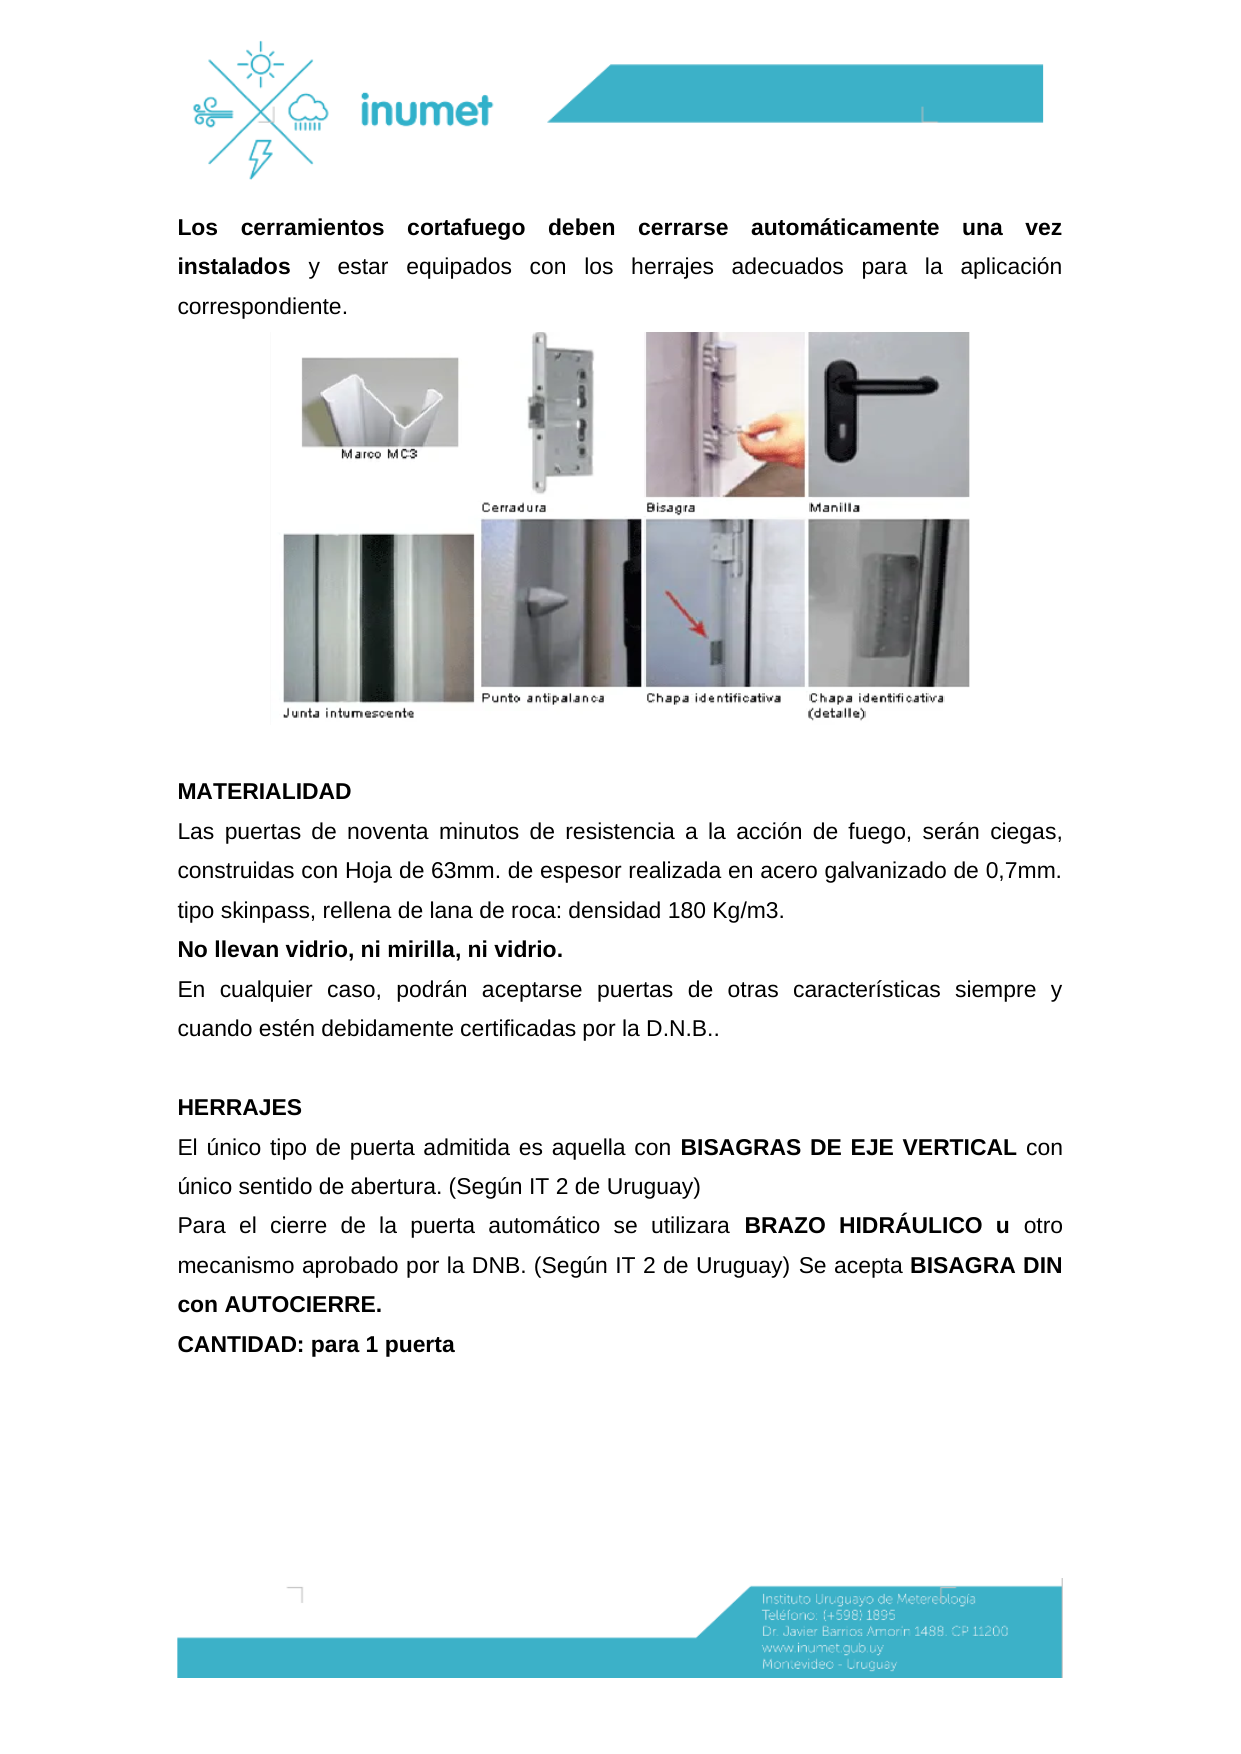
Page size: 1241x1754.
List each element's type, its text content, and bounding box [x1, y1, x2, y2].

picture [157, 31, 1044, 180]
text MATERIALIDAD [177, 778, 1063, 804]
text HERRAJES [177, 1094, 1063, 1120]
text Para el cierre de la puerta automático se utilizara BRAZO HIDRÁULICO u otro mecanismo aprobado por la DNB. (Según IT 2 de Uruguay) Se acepta BISAGRA DIN con AUTOCIERRE. [177, 1212, 1063, 1318]
text CANTIDAD: para 1 puerta [177, 1331, 1063, 1357]
text Los cerramientos cortafuego deben cerrarse automáticamente una vez instalados y estar equipados con los herrajes adecuados para la aplicación correspondiente. [177, 214, 1063, 319]
picture [270, 332, 970, 725]
text En cualquier caso, podrán aceptarse puertas de otras características siempre y cuando estén debidamente certificadas por la D.N.B.. [177, 976, 1063, 1041]
text No llevan vidrio, ni mirilla, ni vidrio. [177, 936, 1063, 962]
text El único tipo de puerta admitida es aquella con BISAGRAS DE EJE VERTICAL con único sentido de abertura. (Según IT 2 de Uruguay) [177, 1133, 1063, 1199]
picture [177, 1578, 1063, 1678]
text Las puertas de noventa minutos de resistencia a la acción de fuego, serán ciegas, construidas con Hoja de 63mm. de espesor realizada en acero galvanizado de 0,7mm. tipo skinpass, rellena de lana de roca: densidad 180 Kg/m3. [177, 818, 1063, 923]
